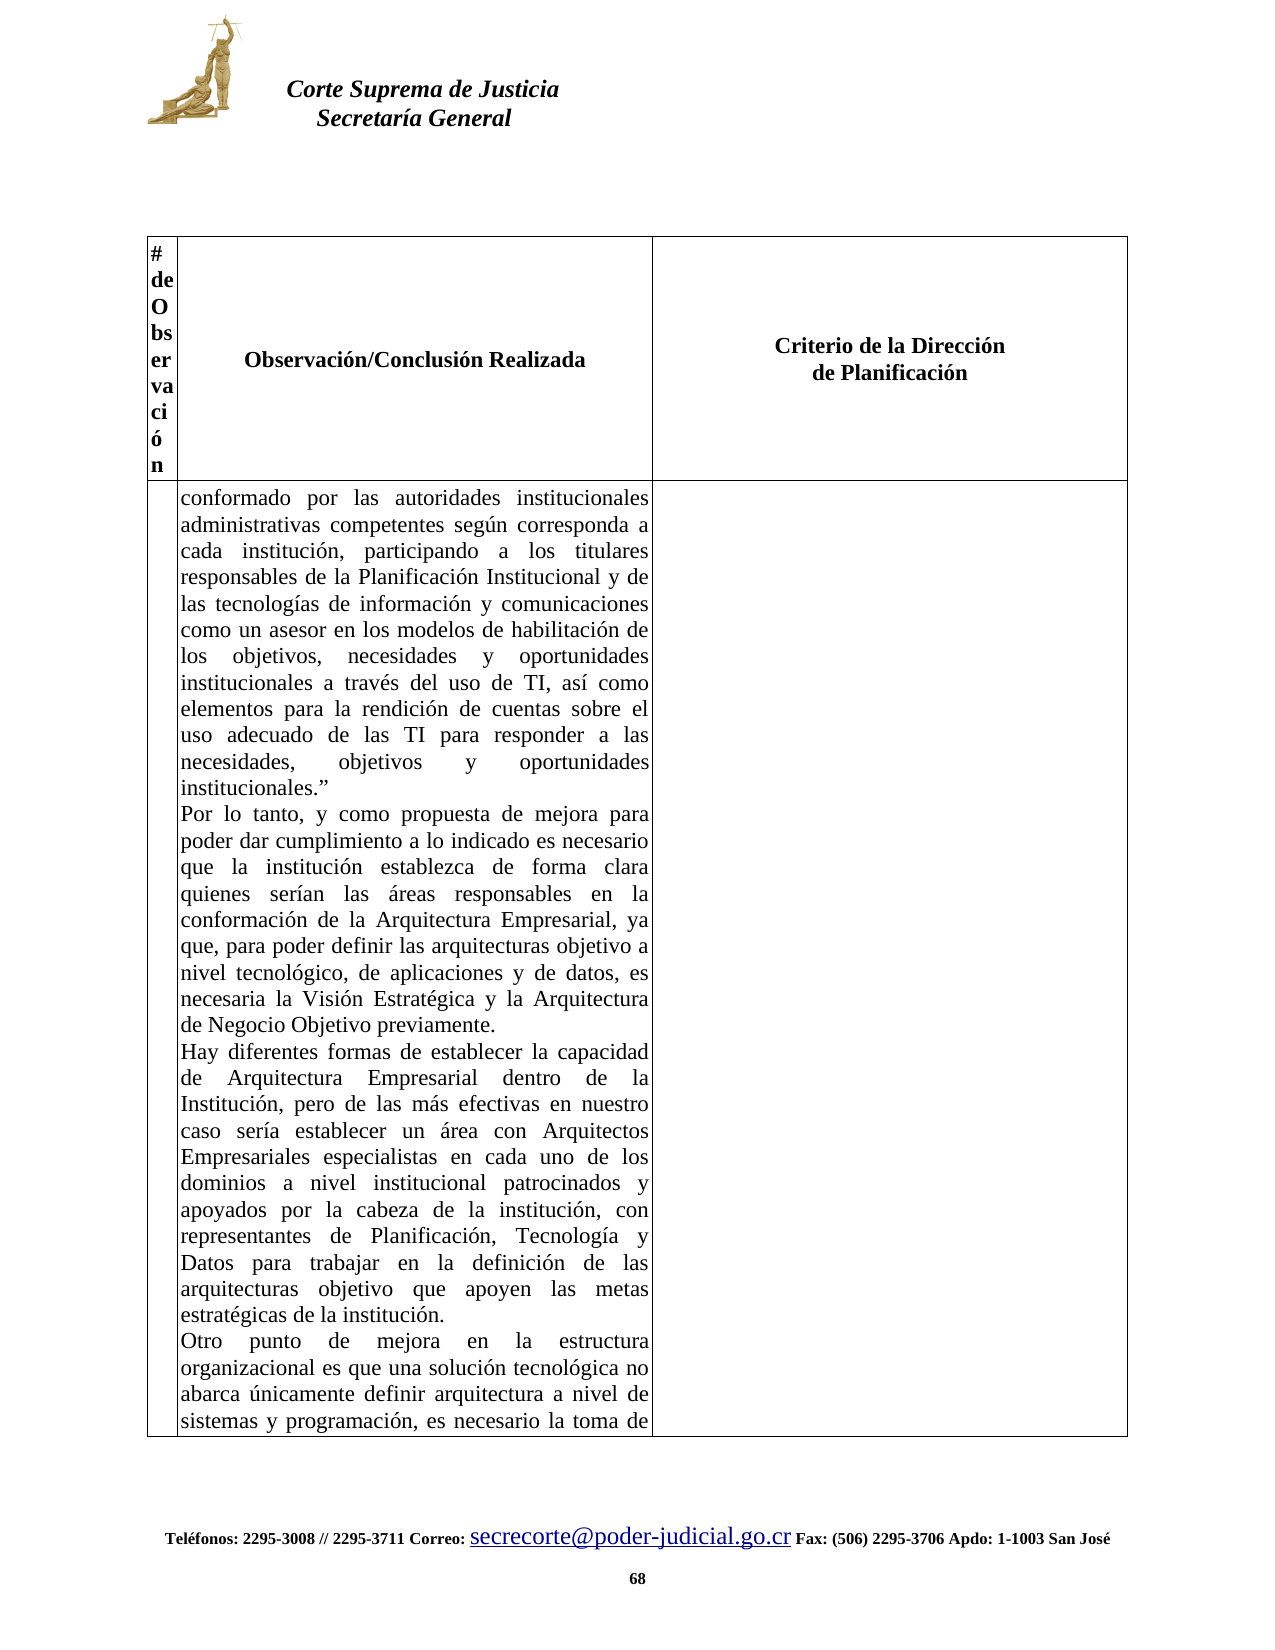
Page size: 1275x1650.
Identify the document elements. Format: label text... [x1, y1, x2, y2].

table_cell 18 [148, 481, 177, 1436]
table_header Criterio de la Dirección de Planificación [653, 237, 1127, 480]
picture [147, 15, 246, 124]
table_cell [653, 481, 1127, 1436]
table_header # de Observación [148, 237, 177, 480]
table_header Observación/Conclusión Realizada [178, 237, 652, 480]
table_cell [178, 481, 652, 1436]
